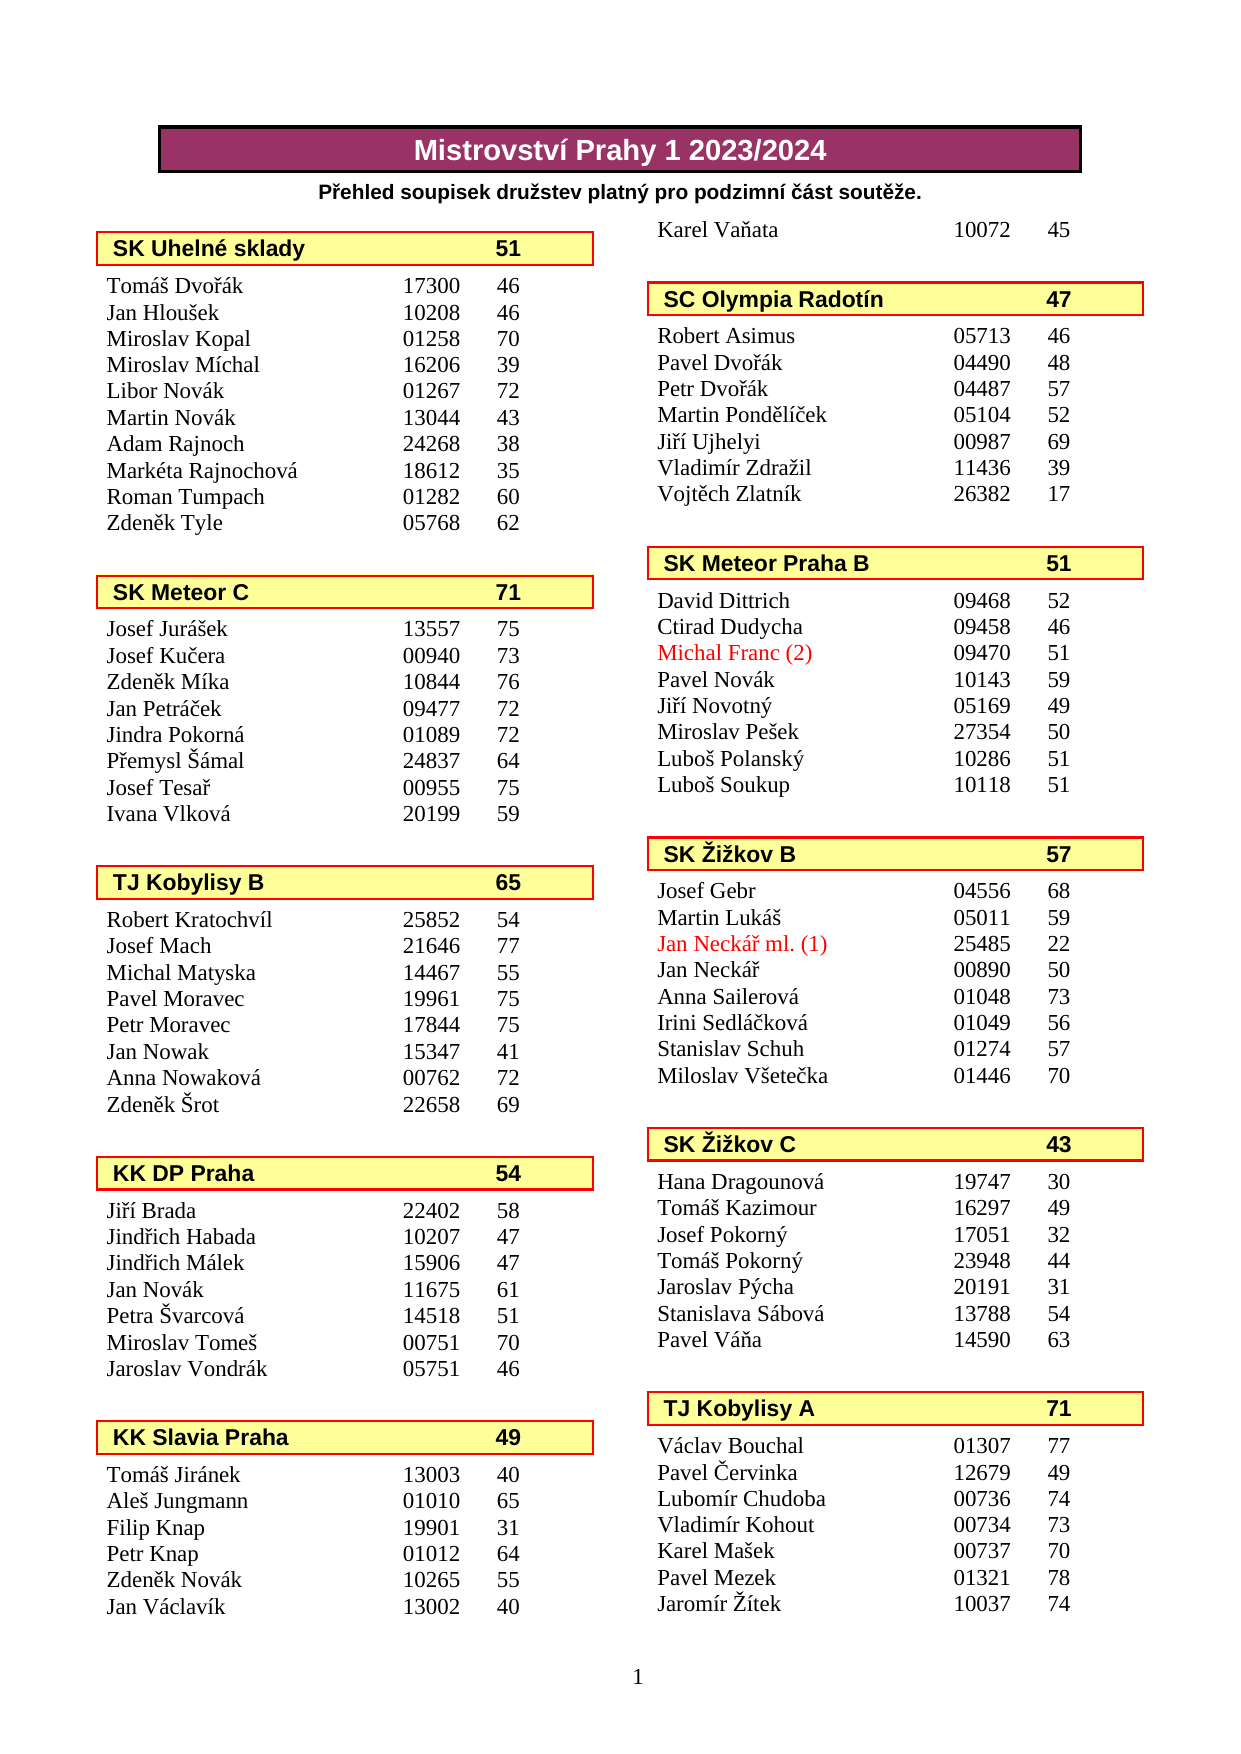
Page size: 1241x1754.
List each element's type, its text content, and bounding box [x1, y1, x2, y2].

text Jiří Brada 22402 58 [106, 1197, 583, 1223]
text Tomáš Pokorný 23948 44 [657, 1247, 1134, 1273]
text Libor Novák 01267 72 [106, 378, 583, 404]
text Pavel Novák 10143 59 [657, 666, 1134, 692]
text David Dittrich 09468 52 [657, 587, 1134, 613]
text Karel Vaňata 10072 45 [657, 216, 1134, 243]
text Jan Novák 11675 61 [106, 1276, 583, 1302]
text Martin Lukáš 05011 59 [657, 904, 1134, 930]
text Miroslav Míchal 16206 39 [106, 351, 583, 378]
text Pavel Červinka 12679 49 [657, 1458, 1134, 1485]
text Michal Franc (2) 09470 51 [657, 639, 1134, 666]
text Jaroslav Vondrák 05751 46 [106, 1355, 583, 1381]
text Jindřich Málek 15906 47 [106, 1249, 583, 1276]
text Přehled soupisek družstev platný pro podzimní část soutěže. [106, 180, 1134, 204]
text Stanislav Schuh 01274 57 [657, 1035, 1134, 1062]
text Miroslav Tomeš 00751 70 [106, 1328, 583, 1355]
text Irini Sedláčková 01049 56 [657, 1009, 1134, 1035]
text Petr Dvořák 04487 57 [657, 375, 1134, 401]
text Josef Gebr 04556 68 [657, 877, 1134, 904]
text Tomáš Dvořák 17300 46 [106, 272, 583, 298]
text Martin Novák 13044 43 [106, 404, 583, 430]
text SK Žižkov C 43 [649, 1129, 1142, 1159]
text Petr Moravec 17844 75 [106, 1012, 583, 1038]
text Adam Rajnoch 24268 38 [106, 430, 583, 457]
text Jan Neckář 00890 50 [657, 956, 1134, 983]
text SK Uhelné sklady 51 [98, 233, 592, 264]
text TJ Kobylisy A 71 [649, 1393, 1142, 1424]
text SC Olympia Radotín 47 [649, 284, 1142, 314]
text Robert Kratochvíl 25852 54 [106, 906, 583, 932]
text Ctirad Dudycha 09458 46 [657, 613, 1134, 639]
text Zdeněk Míka 10844 76 [106, 668, 583, 694]
text Aleš Jungmann 01010 65 [106, 1487, 583, 1514]
text Tomáš Kazimour 16297 49 [657, 1194, 1134, 1221]
text Přemysl Šámal 24837 64 [106, 747, 583, 774]
text Petr Knap 01012 64 [106, 1540, 583, 1566]
text Jaroslav Pýcha 20191 31 [657, 1273, 1134, 1300]
text Stanislava Sábová 13788 54 [657, 1300, 1134, 1326]
text Václav Bouchal 01307 77 [657, 1432, 1134, 1458]
text Zdeněk Šrot 22658 69 [106, 1091, 583, 1117]
text Jan Hloušek 10208 46 [106, 298, 583, 325]
text Zdeněk Tyle 05768 62 [106, 509, 583, 536]
text Jiří Ujhelyi 00987 69 [657, 428, 1134, 454]
text Jan Neckář ml. (1) 25485 22 [657, 930, 1134, 956]
text KK Slavia Praha 49 [98, 1422, 592, 1453]
text Michal Matyska 14467 55 [106, 959, 583, 985]
text Pavel Moravec 19961 75 [106, 985, 583, 1012]
text Miroslav Pešek 27354 50 [657, 718, 1134, 745]
text Jindra Pokorná 01089 72 [106, 721, 583, 747]
text Luboš Soukup 10118 51 [657, 771, 1134, 797]
text Pavel Váňa 14590 63 [657, 1326, 1134, 1352]
text Martin Pondělíček 05104 52 [657, 401, 1134, 428]
text Josef Pokorný 17051 32 [657, 1221, 1134, 1247]
text Vladimír Kohout 00734 73 [657, 1511, 1134, 1538]
text Roman Tumpach 01282 60 [106, 483, 583, 509]
text Anna Nowaková 00762 72 [106, 1064, 583, 1091]
text Lubomír Chudoba 00736 74 [657, 1485, 1134, 1511]
text Hana Dragounová 19747 30 [657, 1168, 1134, 1194]
text Filip Knap 19901 31 [106, 1514, 583, 1540]
text Petra Švarcová 14518 51 [106, 1302, 583, 1328]
text Jaromír Žítek 10037 74 [657, 1590, 1134, 1617]
text Josef Mach 21646 77 [106, 932, 583, 959]
text Jiří Novotný 05169 49 [657, 692, 1134, 718]
subtitle Mistrovství Prahy 1 2023/2024 [161, 129, 1079, 170]
text TJ Kobylisy B 65 [98, 867, 592, 898]
text Pavel Dvořák 04490 48 [657, 349, 1134, 375]
text Zdeněk Novák 10265 55 [106, 1566, 583, 1593]
text Jan Václavík 13002 40 [106, 1593, 583, 1619]
text KK DP Praha 54 [98, 1158, 592, 1188]
text Miloslav Všetečka 01446 70 [657, 1062, 1134, 1088]
text Karel Mašek 00737 70 [657, 1538, 1134, 1564]
text Tomáš Jiránek 13003 40 [106, 1461, 583, 1487]
text SK Meteor Praha B 51 [649, 548, 1142, 578]
text Josef Kučera 00940 73 [106, 642, 583, 668]
text Miroslav Kopal 01258 70 [106, 325, 583, 351]
text SK Meteor C 71 [98, 577, 592, 607]
text Robert Asimus 05713 46 [657, 322, 1134, 349]
text Anna Sailerová 01048 73 [657, 983, 1134, 1009]
text Josef Jurášek 13557 75 [106, 616, 583, 642]
text Jan Nowak 15347 41 [106, 1038, 583, 1064]
text Vladimír Zdražil 11436 39 [657, 454, 1134, 481]
text Jan Petráček 09477 72 [106, 694, 583, 721]
text SK Žižkov B 57 [649, 839, 1142, 869]
text Ivana Vlková 20199 59 [106, 800, 583, 826]
text Luboš Polanský 10286 51 [657, 745, 1134, 771]
text Josef Tesař 00955 75 [106, 774, 583, 800]
text Pavel Mezek 01321 78 [657, 1564, 1134, 1590]
text Markéta Rajnochová 18612 35 [106, 457, 583, 483]
text Vojtěch Zlatník 26382 17 [657, 481, 1134, 507]
text Jindřich Habada 10207 47 [106, 1223, 583, 1249]
